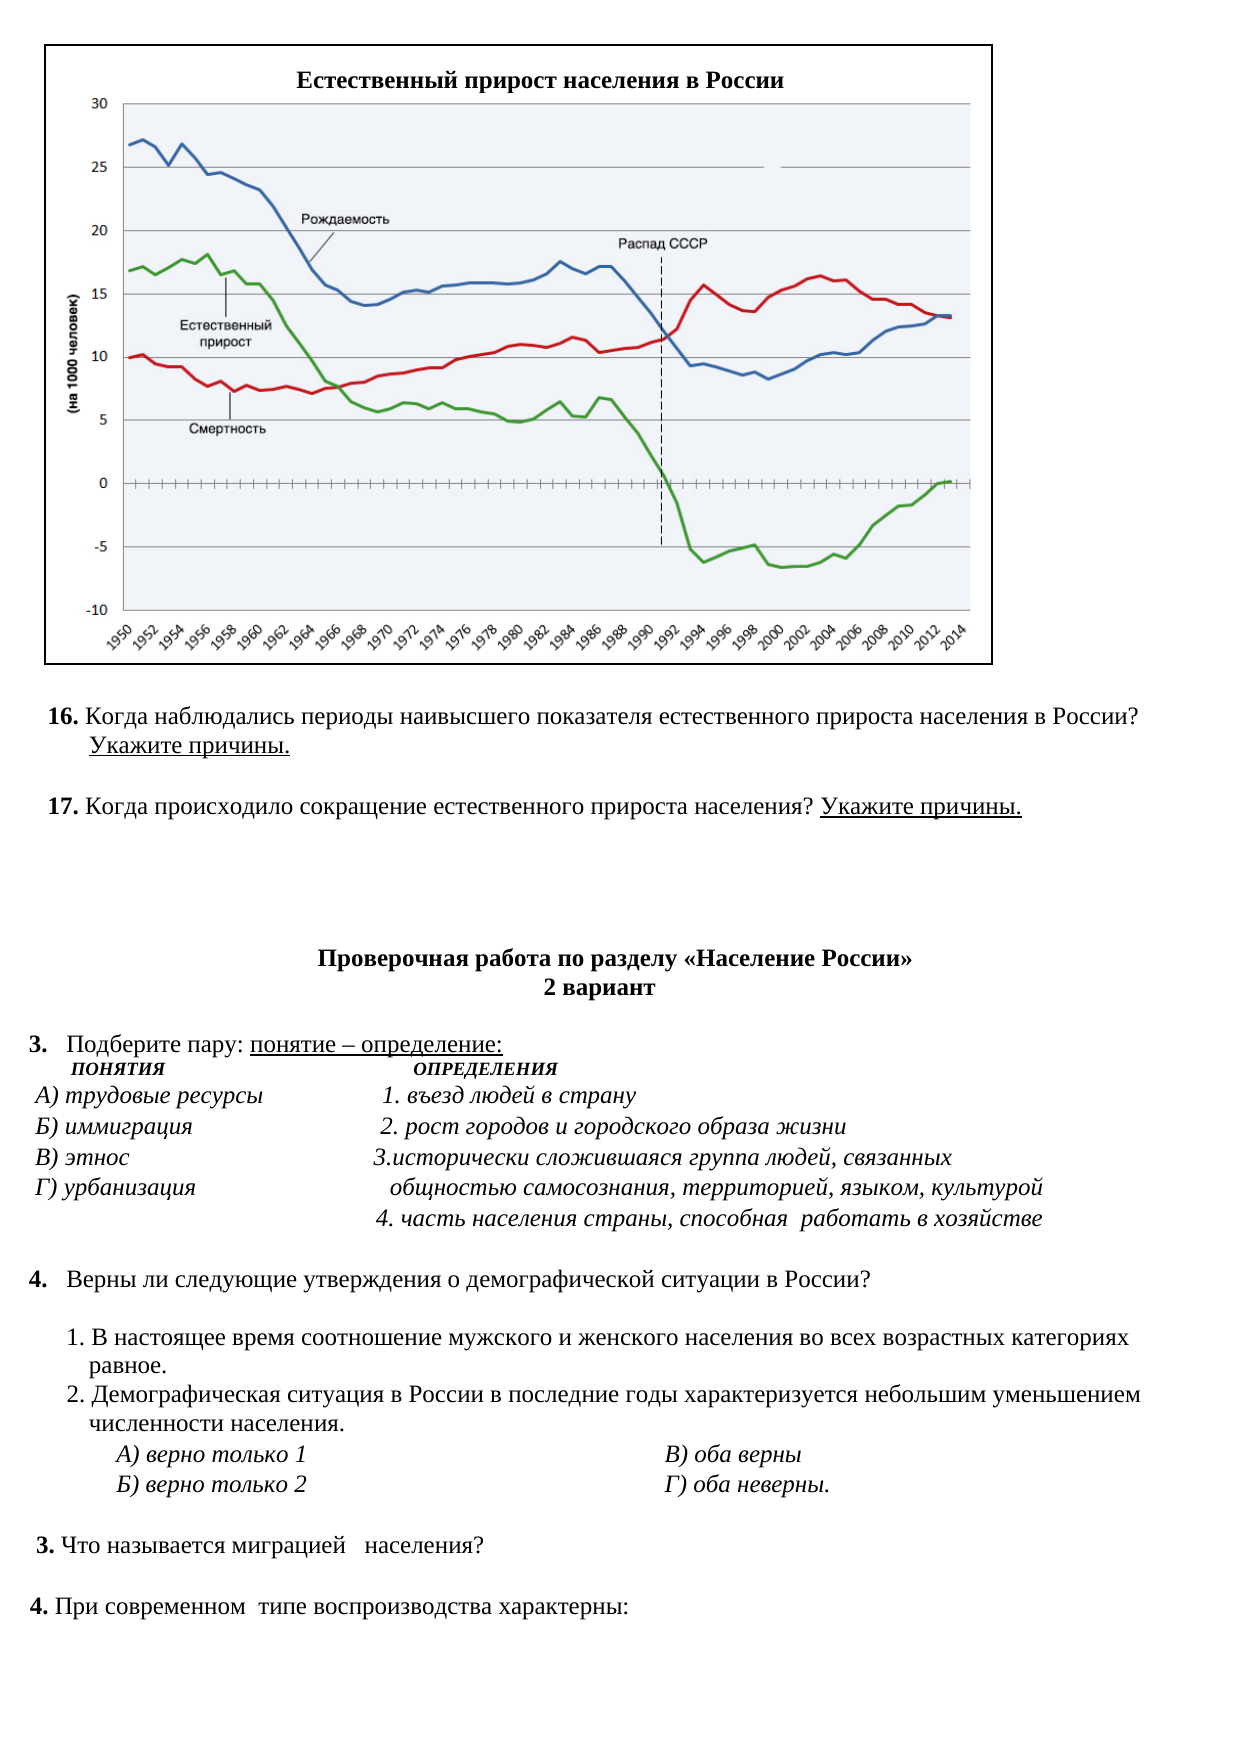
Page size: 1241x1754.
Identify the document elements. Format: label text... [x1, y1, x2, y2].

text Проверочная работа по разделу «Население России» [47, 943, 1152, 972]
text 2. Демографическая ситуация в России в последние годы характеризуется небольшим уменьшением численности населения. [0, 1379, 1167, 1437]
text ПОНЯТИЯ ОПРЕДЕЛЕНИЯ [66, 1058, 1152, 1080]
text В) этнос 3.исторически сложившаяся группа людей, связанных [28, 1142, 1152, 1170]
text А) трудовые ресурсы 1. въезд людей в страну [0, 1080, 1167, 1109]
text Б) верно только 2 [89, 1469, 605, 1498]
text Г) оба неверны. [649, 1469, 1166, 1498]
text 4. часть населения страны, способная работать в хозяйстве [44, 1203, 1152, 1232]
picture [46, 46, 991, 663]
text А) верно только 1 [89, 1439, 605, 1467]
text 4. При современном типе воспроизводства характерны: [29, 1591, 1152, 1620]
list Подберите пару: понятие – определение: [28, 1029, 1152, 1058]
text Г) урбанизация общностью самосознания, территорией, языком, культурой [28, 1172, 1152, 1201]
list Верны ли следующие утверждения о демографической ситуации в России? [28, 1264, 1152, 1293]
text 17. Когда происходило сокращение естественного прироста населения? Укажите причины. [47, 791, 1152, 820]
text 1. В настоящее время соотношение мужского и женского населения во всех возрастных категориях равное. [66, 1322, 1152, 1379]
text 3. Что называется миграцией населения? [29, 1531, 1167, 1559]
text 16. Когда наблюдались периоды наивысшего показателя естественного прироста населения в России? Укажите причины. [47, 701, 1152, 758]
text 2 вариант [47, 972, 1152, 1001]
text В) оба верны [649, 1439, 1166, 1467]
text Б) иммиграция 2. рост городов и городского образа жизни [0, 1111, 1167, 1139]
